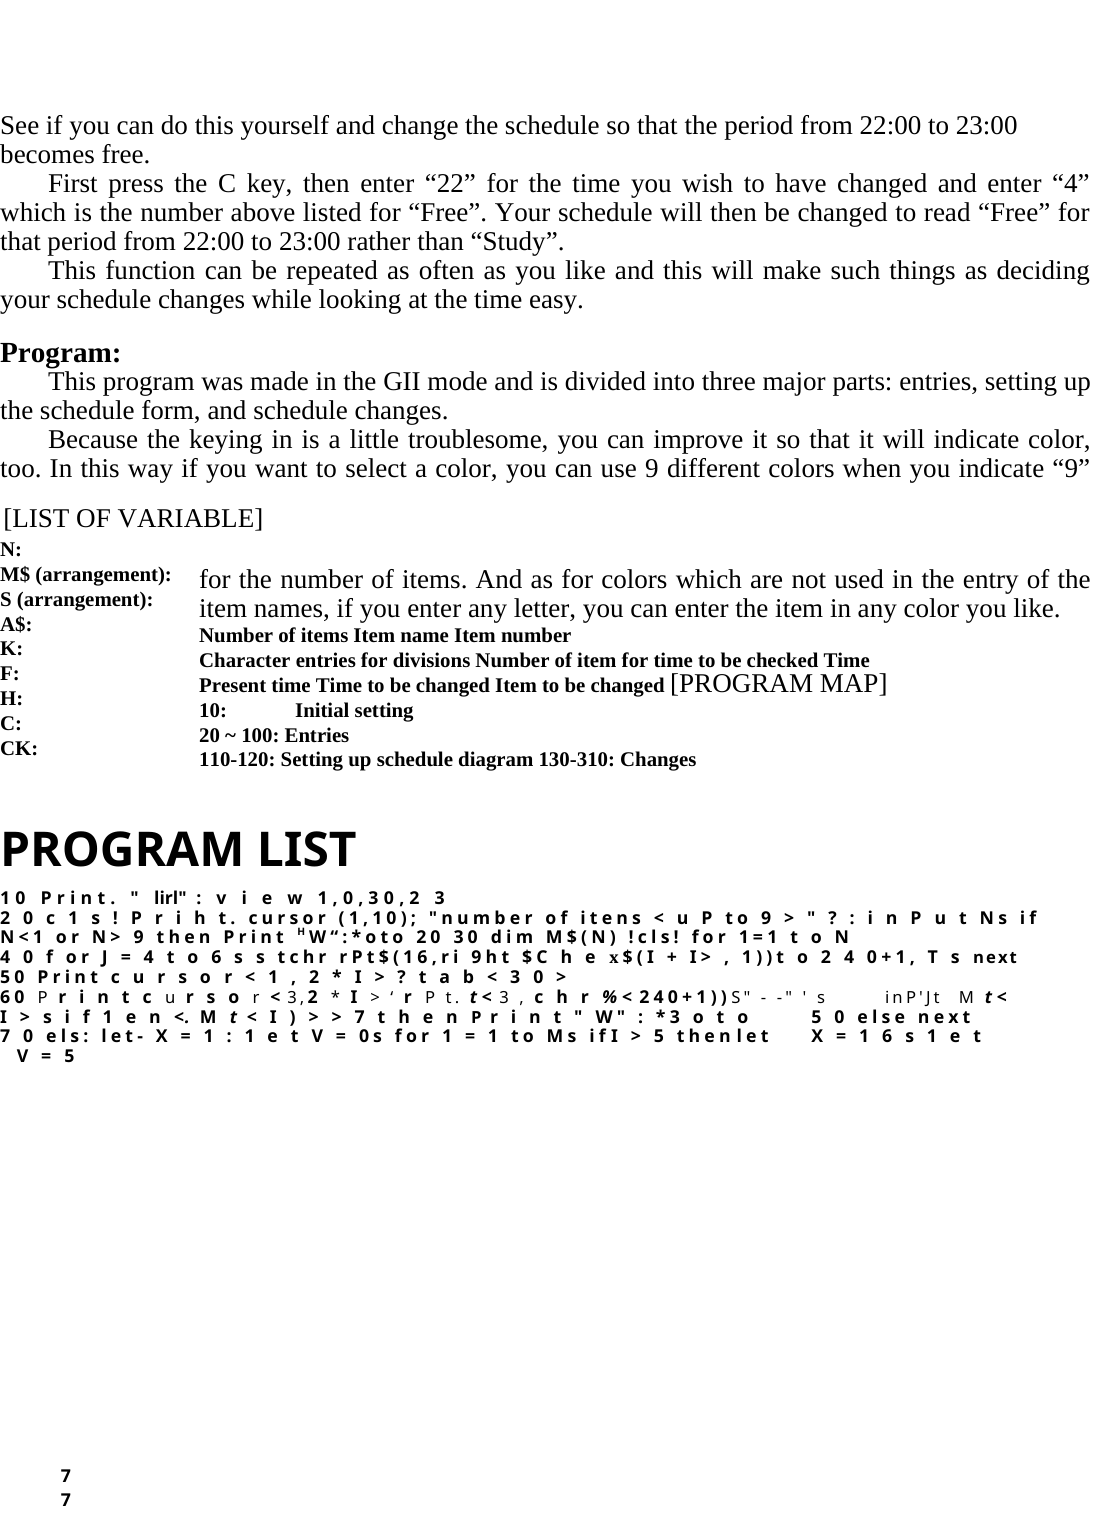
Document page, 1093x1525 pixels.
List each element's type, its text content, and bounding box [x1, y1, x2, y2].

text 4 0 f or J = 4 t o 6 s s tchr rPt$(16,ri 9ht $C h e x $(I + I> , 1))t o 2 4 0+1, T s next [0, 948, 1092, 968]
text Present time Time to be changed Item to be changed [PROGRAM MAP] [0, 673, 1092, 697]
text 20 ~ 100: Entries [0, 722, 1092, 747]
text This function can be repeated as often as you like and this will make such things as deciding your schedule changes while looking at the time easy. [0, 256, 1092, 314]
text 10: Initial setting [0, 697, 1092, 722]
text This program was made in the GII mode and is divided into three major parts: entries, setting up the schedule form, and schedule changes. [0, 368, 1092, 425]
text 110-120: Setting up schedule diagram 130-310: Changes [0, 747, 1092, 772]
text I > s i f 1 e n <. M t < I ) > > 7 t h e n P r i n t " W" : *3 o t o 5 0 else next [0, 1007, 1092, 1027]
text 7 0 els: let- X = 1 : 1 e t V = 0s for 1 = 1 to Ms if I > 5 then let X = 1 6 s 1 e t [0, 1027, 1092, 1047]
text V = 5 [17, 1047, 1092, 1067]
text Number of items Item name Item number [0, 623, 1092, 648]
text 10 Print. " lirl" : v i e w 1,0,30,2 3 [0, 891, 1092, 908]
text Program: [0, 339, 1092, 368]
text Character entries for divisions Number of item for time to be checked Time [0, 648, 1092, 673]
text 2 0 c 1 s ! P r i h t. cursor (1,10); "number of itens < u P to 9 > " ? : i n P u t Ns if N<1 or N> 9 then Print HW“:*oto 20 30 dim M$(N) !cls! for 1=1 t o N [0, 908, 1092, 948]
text Because the keying in is a little troublesome, you can improve it so that it will indicate color, too. In this way if you want to select a color, you can use 9 different colors when you indicate “9” for the number of items. And as for colors which are not used in the entry of the item names, if you enter any letter, you can enter the item in any color you like. [0, 425, 1092, 623]
text See if you can do this yourself and change the schedule so that the period from 22:00 to 23:00 becomes free. [0, 111, 1092, 169]
text PROGRAM LIST [0, 828, 1092, 876]
text First press the C key, then enter “22” for the time you wish to have changed and enter “4” which is the number above listed for “Free”. Your schedule will then be changed to read “Free” for that period from 22:00 to 23:00 rather than “Study”. [0, 169, 1092, 256]
text 50 Print c u r s o r < 1 , 2 * I > ? t a b < 3 0 > [0, 968, 1092, 987]
text 60 P r i n t c u r s o r < 3,2 * I > ‘ r P t. t < 3 , c h r % < 240+1))S" - - " ' s inP'Jt M t < [0, 987, 1092, 1007]
